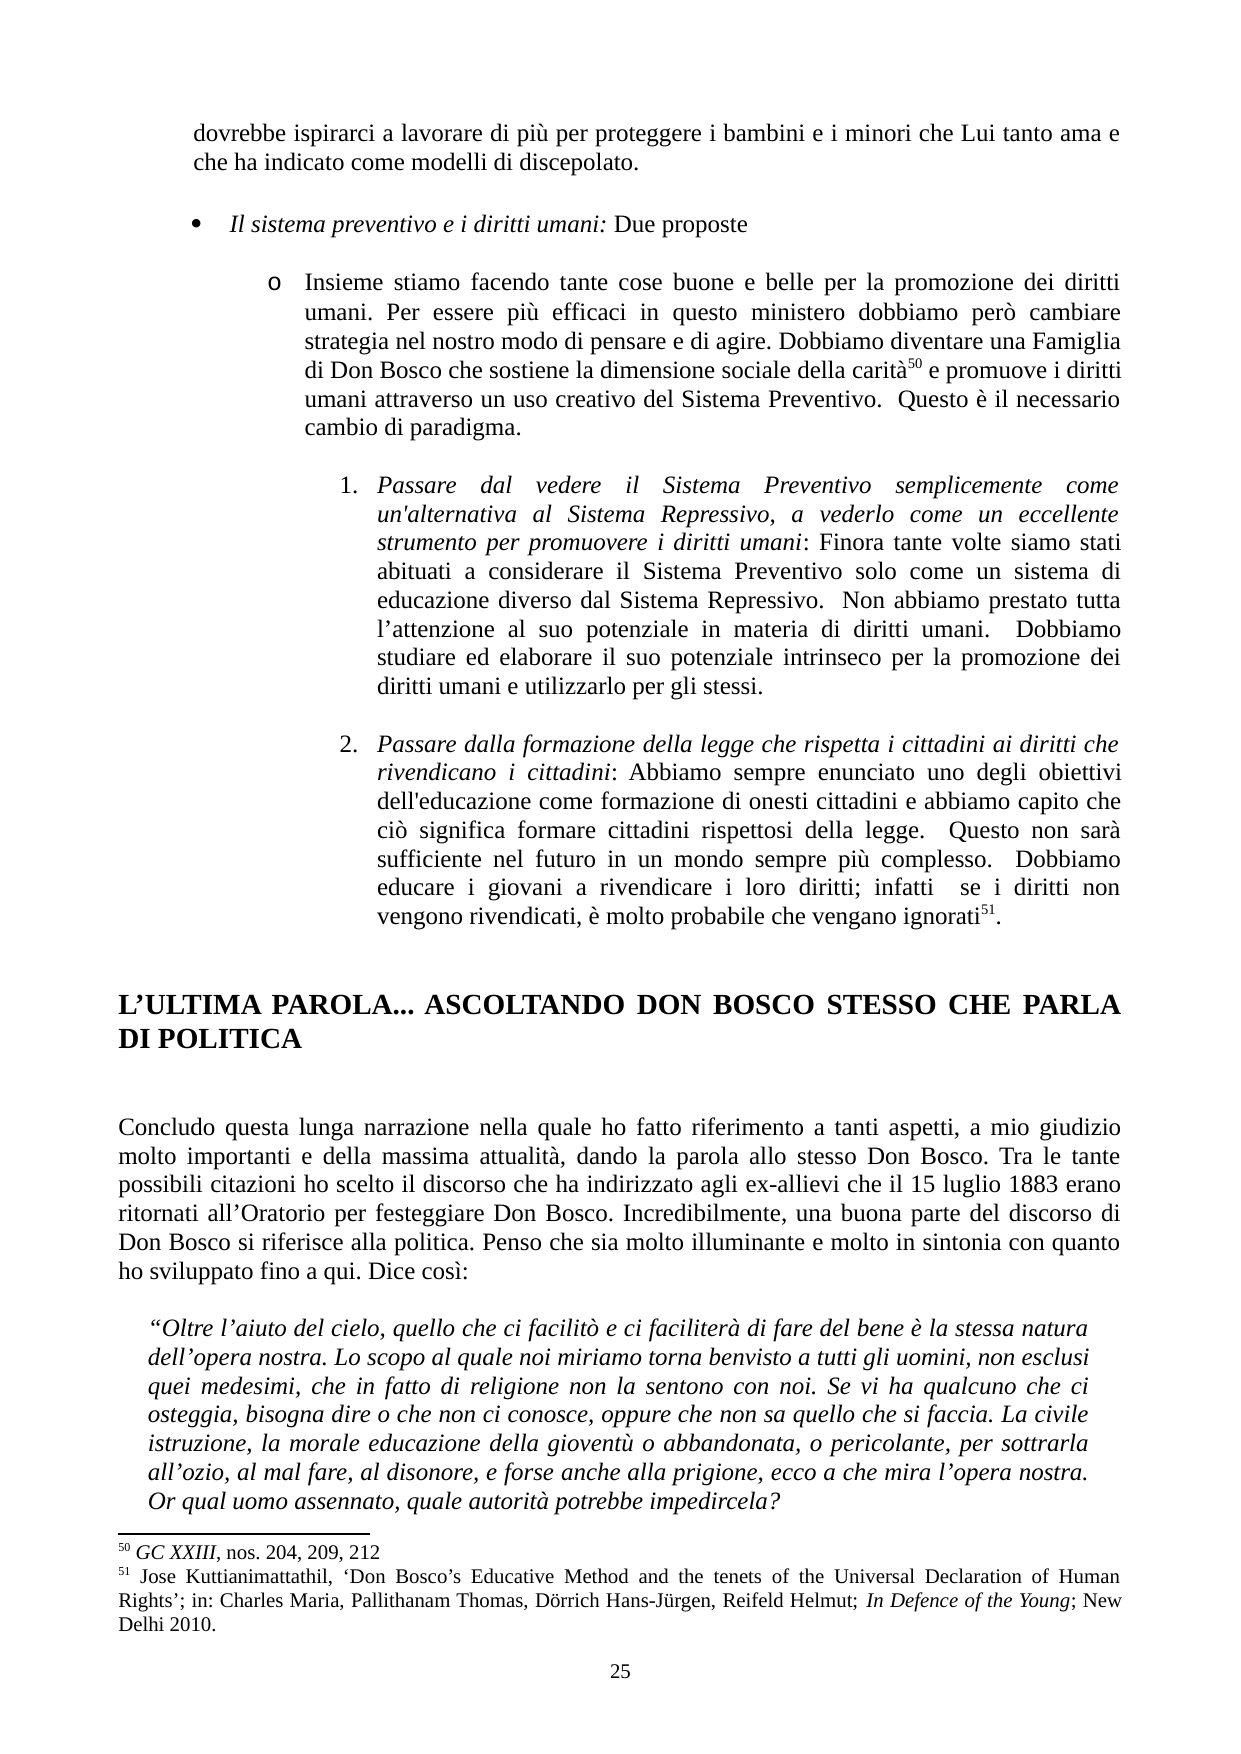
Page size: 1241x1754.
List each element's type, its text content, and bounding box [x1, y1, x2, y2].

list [156, 118, 1122, 176]
list Passare dal vedere il Sistema Preventivo semplicemente come un'alternativa al Sistema Repressivo, a vederlo come un eccellente strumento per promuovere i diritti umani: Finora tante volte siamo stati abituati a considerare il Sistema Preventivo solo come un sistema di educazione diverso dal Sistema Repressivo. Non abbiamo prestato tutta l’attenzione al suo potenziale in materia di diritti umani. Dobbiamo studiare ed elaborare il suo potenziale intrinseco per la promozione dei diritti umani e utilizzarlo per gli stessi. [339, 470, 1122, 700]
text L’ULTIMA PAROLA... ASCOLTANDO DON BOSCO STESSO CHE PARLA DI POLITICA [118, 987, 1122, 1054]
list Insieme stiamo facendo tante cose buone e belle per la promozione dei diritti umani. Per essere più efficaci in questo ministero dobbiamo però cambiare strategia nel nostro modo di pensare e di agire. Dobbiamo diventare una Famiglia di Don Bosco che sostiene la dimensione sociale della carità e promuove i diritti umani attraverso un uso creativo del Sistema Preventivo. Questo è il necessario cambio di paradigma. [267, 267, 1122, 441]
list Il sistema preventivo e i diritti umani: Due proposte [192, 209, 1122, 238]
text Concludo questa lunga narrazione nella quale ho fatto riferimento a tanti aspetti, a mio giudizio molto importanti e della massima attualità, dando la parola allo stesso Don Bosco. Tra le tante possibili citazioni ho scelto il discorso che ha indirizzato agli ex-allievi che il 15 luglio 1883 erano ritornati all’Oratorio per festeggiare Don Bosco. Incredibilmente, una buona parte del discorso di Don Bosco si riferisce alla politica. Penso che sia molto illuminante e molto in sintonia con quanto ho sviluppato fino a qui. Dice così: [118, 1112, 1122, 1284]
list Passare dalla formazione della legge che rispetta i cittadini ai diritti che rivendicano i cittadini: Abbiamo sempre enunciato uno degli obiettivi dell'educazione come formazione di onesti cittadini e abbiamo capito che ciò significa formare cittadini rispettosi della legge. Questo non sarà sufficiente nel futuro in un mondo sempre più complesso. Dobbiamo educare i giovani a rivendicare i loro diritti; infatti se i diritti non vengono rivendicati, è molto probabile che vengano ignorati. [339, 729, 1122, 930]
text “Oltre l’aiuto del cielo, quello che ci facilitò e ci faciliterà di fare del bene è la stessa natura dell’opera nostra. Lo scopo al quale noi miriamo torna benvisto a tutti gli uomini, non esclusi quei medesimi, che in fatto di religione non la sentono con noi. Se vi ha qualcuno che ci osteggia, bisogna dire o che non ci conosce, oppure che non sa quello che si faccia. La civile istruzione, la morale educazione della gioventù o abbandonata, o pericolante, per sottrarla all’ozio, al mal fare, al disonore, e forse anche alla prigione, ecco a che mira l’opera nostra. Or qual uomo assennato, quale autorità potrebbe impedircela? [148, 1313, 1092, 1514]
